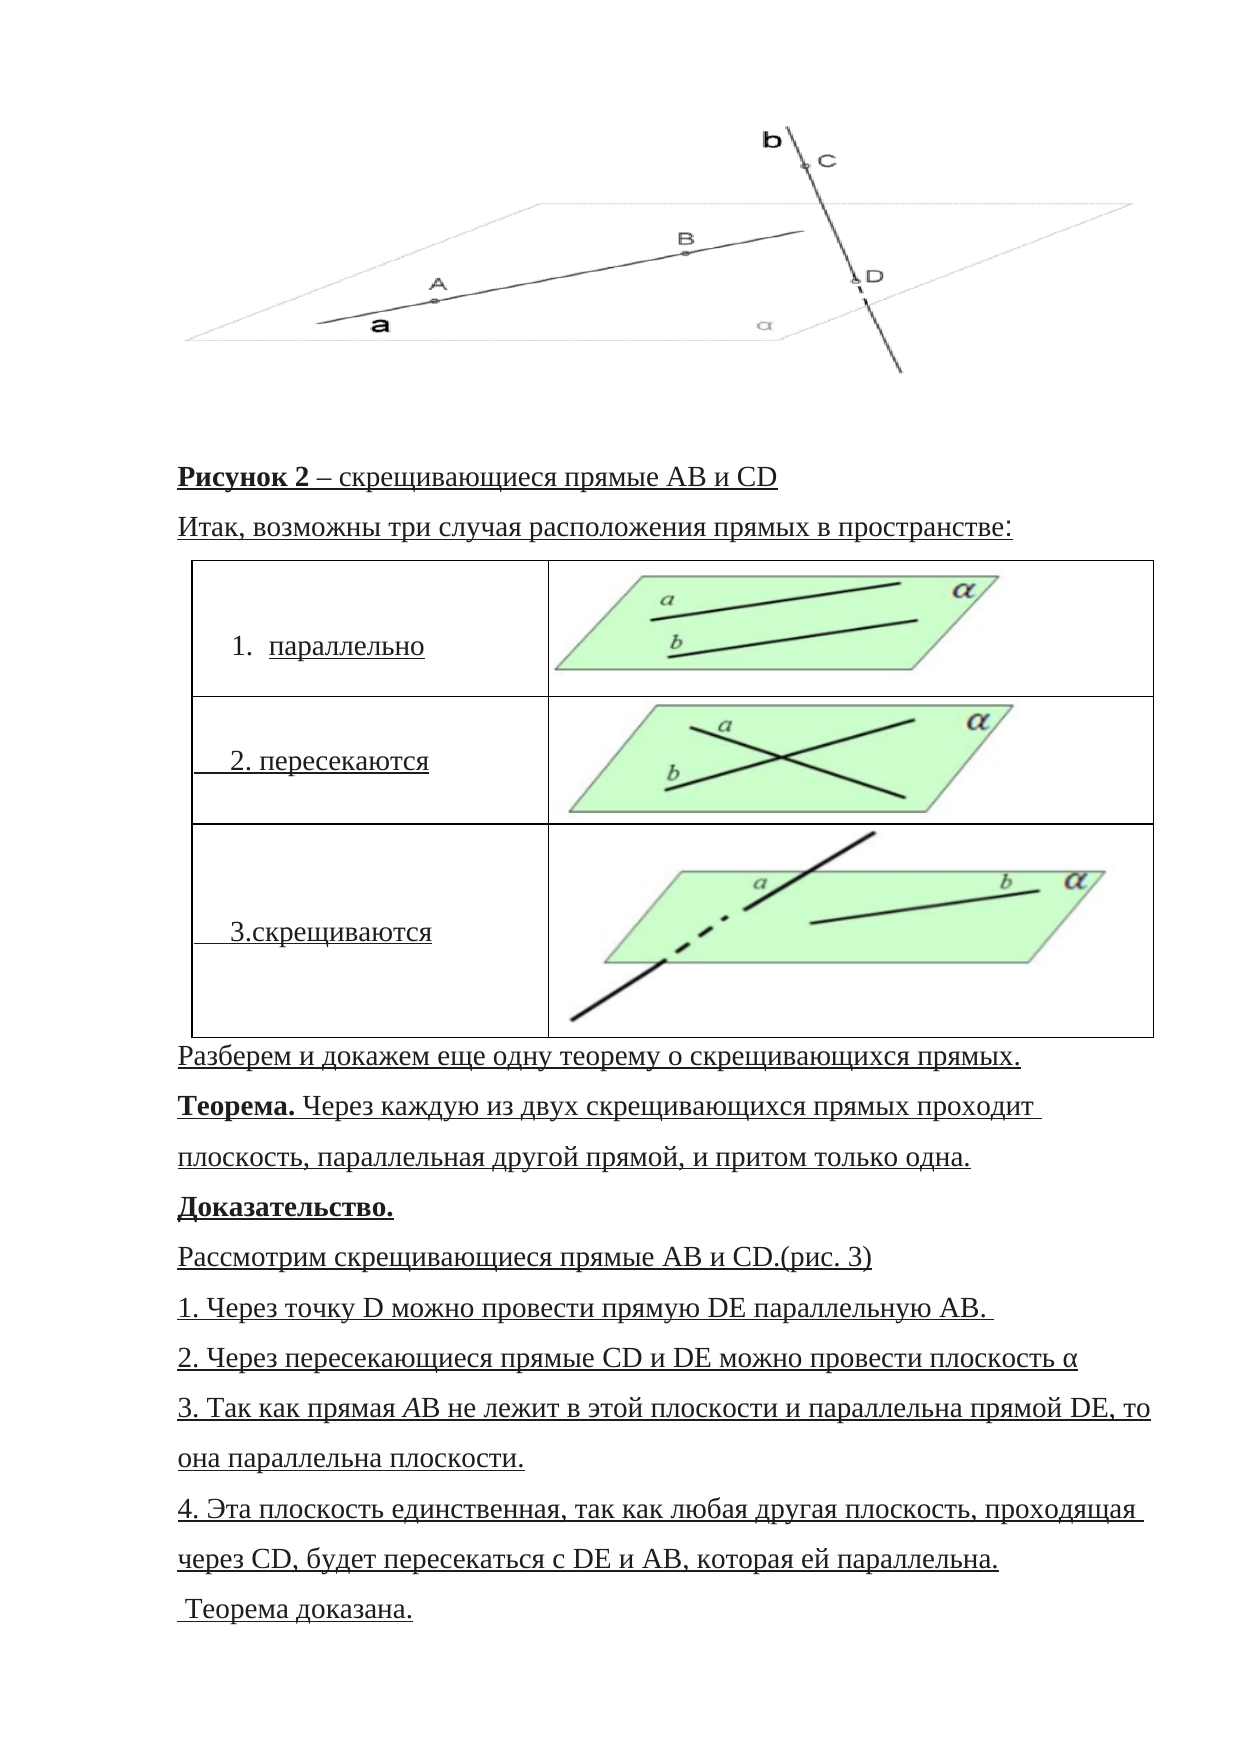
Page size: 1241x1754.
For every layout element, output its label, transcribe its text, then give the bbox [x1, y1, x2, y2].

text Доказательство. Рассмотрим скрещивающиеся прямые AB и CD.(рис. 3) [177, 1189, 1152, 1273]
picture [177, 118, 1151, 380]
table_cell [549, 825, 1153, 1037]
text Рисунок 2 – скрещивающиеся прямые АВ и СD [177, 459, 1152, 493]
table_cell [549, 697, 1153, 823]
text 4. Эта плоскость единственная, так как любая другая плоскость, проходящая через CD, будет пересекаться с DE и AB, которая ей параллельна. Теорема доказана. [177, 1491, 1152, 1625]
picture [550, 826, 1149, 1035]
text Итак, возможны три случая расположения прямых в пространстве: [177, 509, 1152, 543]
text Теорема. Через каждую из двух скрещивающихся прямых проходит плоскость, параллельная другой прямой, и притом только одна. [177, 1088, 1152, 1172]
picture [550, 562, 1011, 694]
text 1. Через точку D можно провести прямую DE параллельную AB. 2. Через пересекающиеся прямые CD и DE можно провести плоскость α 3. Так как прямая АB не лежит в этой плоскости и параллельна прямой DE, то она параллельна плоскости. [177, 1290, 1152, 1474]
table_cell 3.скрещиваются [193, 825, 548, 1037]
table_cell 2. пересекаются [193, 697, 548, 823]
table_header [549, 561, 1153, 696]
picture [550, 698, 1055, 822]
text Разберем и докажем еще одну теорему о скрещивающихся прямых. [177, 1038, 1152, 1072]
table_header параллельно [193, 561, 548, 696]
